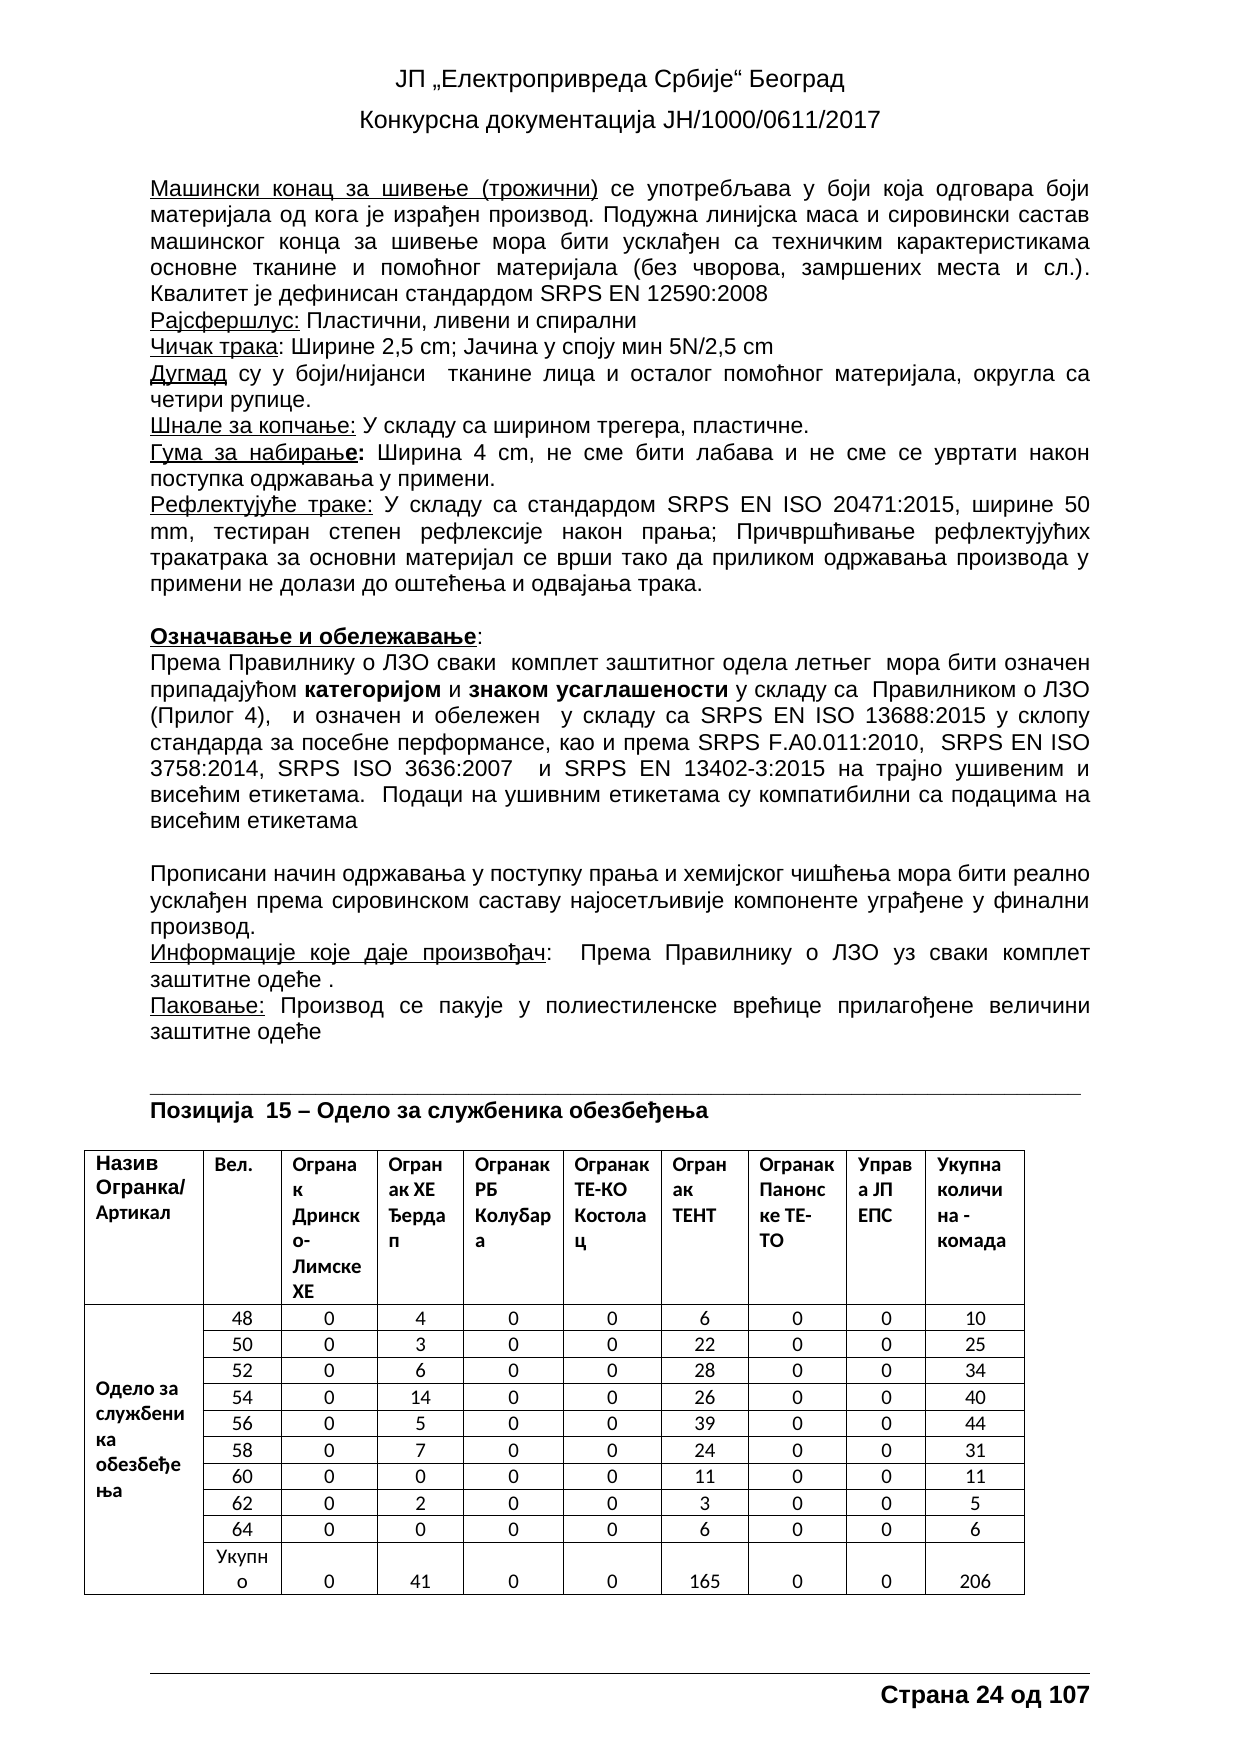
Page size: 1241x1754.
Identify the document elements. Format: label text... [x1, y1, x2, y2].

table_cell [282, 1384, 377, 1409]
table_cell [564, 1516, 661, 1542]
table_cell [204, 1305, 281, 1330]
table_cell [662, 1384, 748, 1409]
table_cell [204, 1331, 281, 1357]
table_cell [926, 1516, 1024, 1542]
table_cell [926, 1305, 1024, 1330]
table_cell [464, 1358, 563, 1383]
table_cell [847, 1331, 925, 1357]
text Прописани начин одржавања у поступку прања и хемијског чишћења мора бити реално усклађен према сировинском саставу најосетљивије компоненте уграђене у финални производ. [150, 860, 1090, 939]
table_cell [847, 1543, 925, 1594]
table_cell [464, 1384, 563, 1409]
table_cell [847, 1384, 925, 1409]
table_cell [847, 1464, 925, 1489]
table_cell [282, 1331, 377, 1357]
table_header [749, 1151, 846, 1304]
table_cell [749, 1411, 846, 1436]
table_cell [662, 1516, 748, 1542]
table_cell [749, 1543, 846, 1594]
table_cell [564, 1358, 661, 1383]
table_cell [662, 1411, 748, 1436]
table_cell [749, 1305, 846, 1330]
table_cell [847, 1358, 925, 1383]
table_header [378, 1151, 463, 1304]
text Гума за набирање: Ширинa 4 cm, не сме бити лабава и не сме се увртати након поступка одржавања у примени. [150, 438, 1090, 491]
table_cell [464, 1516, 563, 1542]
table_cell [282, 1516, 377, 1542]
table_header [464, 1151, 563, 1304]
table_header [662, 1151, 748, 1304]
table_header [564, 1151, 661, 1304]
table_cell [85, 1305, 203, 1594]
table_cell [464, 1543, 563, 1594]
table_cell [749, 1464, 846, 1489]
text Дугмад су у боји/нијанси тканине лица и осталог помоћног материјала, округла са четири рупице. [150, 359, 1090, 412]
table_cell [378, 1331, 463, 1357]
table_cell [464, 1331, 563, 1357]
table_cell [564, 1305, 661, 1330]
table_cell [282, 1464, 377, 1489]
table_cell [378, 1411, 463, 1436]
text Шнале за копчање: У складу са ширином трегера, пластичне. [150, 412, 1090, 438]
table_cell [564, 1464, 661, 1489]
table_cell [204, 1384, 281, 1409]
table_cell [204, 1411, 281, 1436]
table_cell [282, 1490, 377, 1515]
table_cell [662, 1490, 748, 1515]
text Рефлектујуће траке: У складу са стандардом SRPS EN ISO 20471:2015, ширине 50 mm, тестиран степен рефлексије након прања; Причвршћивање рефлектујућих тракатрака за основни материјал се врши тако да приликом одржавања производа у примени не долази до оштећења и одвајања трака. [150, 491, 1090, 597]
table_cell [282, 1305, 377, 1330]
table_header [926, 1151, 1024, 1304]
text Према Правилнику о ЛЗО сваки комплет заштитног одела летњег мора бити означен припадајућом категоријом и знаком усаглашености у складу са Правилником о ЛЗО (Прилог 4), и означен и обележен у складу са SRPS EN ISO 13688:2015 у склопу стандарда за посебне перформансе, као и према SRPS F.А0.011:2010, SRPS EN ISO 3758:2014, SRPS ISO 3636:2007 и SRPS EN 13402-3:2015 на трајно ушивеним и висећим етикетама. Подаци на ушивним етикетама су компатибилни са подацима на висећим етикетама [150, 649, 1090, 834]
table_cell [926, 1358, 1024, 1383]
text Информације које даје произвођач: Према Правилнику о ЛЗО уз сваки комплет заштитне одеће . [150, 939, 1090, 992]
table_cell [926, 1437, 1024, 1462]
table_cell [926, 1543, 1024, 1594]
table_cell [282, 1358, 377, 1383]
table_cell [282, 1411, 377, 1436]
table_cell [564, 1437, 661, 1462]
text Машински конац за шивење (трожични) се употребљава у боји која одговара боји материјала од кога је израђен производ. Подужна линијска маса и сировински састав машинског конца за шивење мора бити усклађен са техничким карактеристикама основне тканине и помоћног материјала (без чворова, замршених места и сл.). Квалитет је дефинисан стандардом SRPS EN 12590:2008 [150, 175, 1090, 307]
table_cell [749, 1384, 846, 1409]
text Позиција 15 – Одело за службеника обезбеђења [150, 1097, 1090, 1124]
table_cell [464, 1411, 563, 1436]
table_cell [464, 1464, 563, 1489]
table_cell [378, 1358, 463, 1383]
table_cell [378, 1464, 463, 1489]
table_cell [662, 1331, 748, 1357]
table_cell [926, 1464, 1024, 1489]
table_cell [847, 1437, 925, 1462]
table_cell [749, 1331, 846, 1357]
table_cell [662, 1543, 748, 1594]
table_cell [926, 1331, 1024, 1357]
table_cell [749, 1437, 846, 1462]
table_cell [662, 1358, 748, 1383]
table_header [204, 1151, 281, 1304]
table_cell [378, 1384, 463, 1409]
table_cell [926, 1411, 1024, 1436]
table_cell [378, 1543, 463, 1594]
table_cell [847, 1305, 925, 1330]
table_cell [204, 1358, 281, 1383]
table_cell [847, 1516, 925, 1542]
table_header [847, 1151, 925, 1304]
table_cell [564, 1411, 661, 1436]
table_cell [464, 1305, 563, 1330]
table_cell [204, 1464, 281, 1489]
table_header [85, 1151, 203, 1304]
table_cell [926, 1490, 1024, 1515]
text Рајсфершлус: Пластични, ливени и спирални [150, 307, 1090, 333]
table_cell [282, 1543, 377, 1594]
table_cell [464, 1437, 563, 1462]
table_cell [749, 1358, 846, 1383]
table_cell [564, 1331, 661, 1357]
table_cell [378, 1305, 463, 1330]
text Паковање: Производ се пакује у полиестиленске врећице прилагођене величини заштитне одеће [150, 992, 1090, 1045]
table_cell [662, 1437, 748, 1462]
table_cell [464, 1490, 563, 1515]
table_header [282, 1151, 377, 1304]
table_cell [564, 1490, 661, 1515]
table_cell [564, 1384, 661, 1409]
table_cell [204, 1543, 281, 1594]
text _________________________________________________________________________ [150, 1071, 1090, 1097]
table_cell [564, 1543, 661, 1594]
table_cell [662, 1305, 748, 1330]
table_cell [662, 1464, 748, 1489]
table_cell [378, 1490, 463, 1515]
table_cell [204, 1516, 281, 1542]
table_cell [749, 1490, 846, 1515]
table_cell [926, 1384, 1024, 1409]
text Чичак трака: Ширине 2,5 cm; Јачина у споју мин 5N/2,5 cm [150, 333, 1090, 359]
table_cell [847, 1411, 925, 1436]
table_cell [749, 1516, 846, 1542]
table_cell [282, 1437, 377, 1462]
text Означавање и обележавање: [150, 623, 1090, 649]
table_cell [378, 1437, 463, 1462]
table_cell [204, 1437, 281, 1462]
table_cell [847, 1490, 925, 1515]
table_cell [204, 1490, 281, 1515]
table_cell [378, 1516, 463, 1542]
